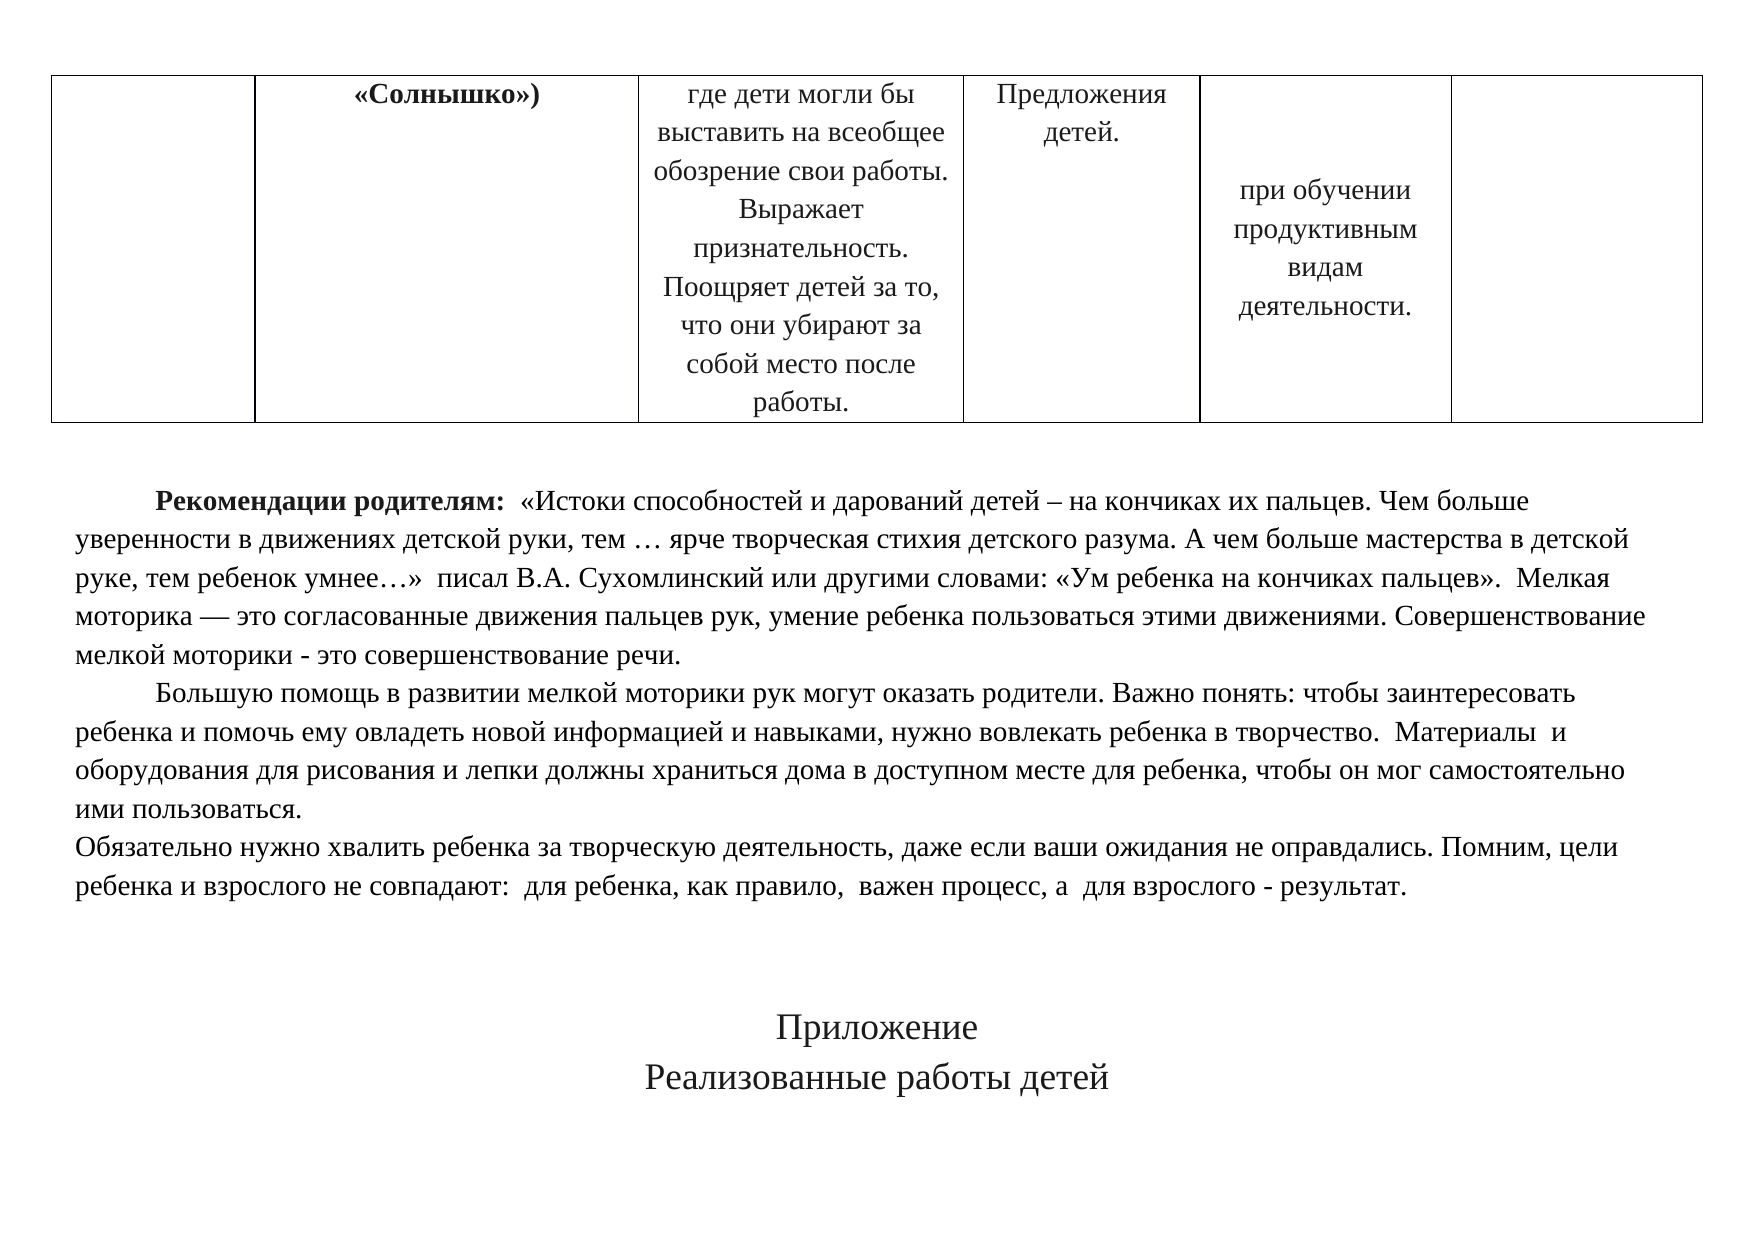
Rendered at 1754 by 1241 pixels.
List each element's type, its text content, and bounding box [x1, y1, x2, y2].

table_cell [256, 76, 638, 422]
text Реализованные работы детей [75, 1054, 1679, 1097]
text Большую помощь в развитии мелкой моторики рук могут оказать родители. Важно понять: чтобы заинтересовать ребенка и помочь ему овладеть новой информацией и навыками, нужно вовлекать ребенка в творчество. Материалы и оборудования для рисования и лепки должны храниться дома в доступном месте для ребенка, чтобы он мог самостоятельно ими пользоваться. [75, 675, 1679, 824]
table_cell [964, 76, 1199, 422]
text Обязательно нужно хвалить ребенка за творческую деятельность, даже если ваши ожидания не оправдались. Помним, цели ребенка и взрослого не совпадают: для ребенка, как правило, важен процесс, а для взрослого - результат. [75, 829, 1679, 902]
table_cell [52, 76, 254, 422]
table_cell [639, 76, 963, 422]
text Приложение [75, 1004, 1679, 1048]
text Рекомендации родителям: «Истоки способностей и дарований детей – на кончиках их пальцев. Чем больше уверенности в движениях детской руки, тем … ярче творческая стихия детского разума. А чем больше мастерства в детской руке, тем ребенок умнее…» писал В.А. Сухомлинский или другими словами: «Ум ребенка на кончиках пальцев». Мелкая моторика — это согласованные движения пальцев рук, умение ребенка пользоваться этими движениями. Совершенствование мелкой моторики - это совершенствование речи. [75, 483, 1679, 670]
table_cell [1452, 76, 1702, 422]
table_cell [1201, 76, 1451, 422]
